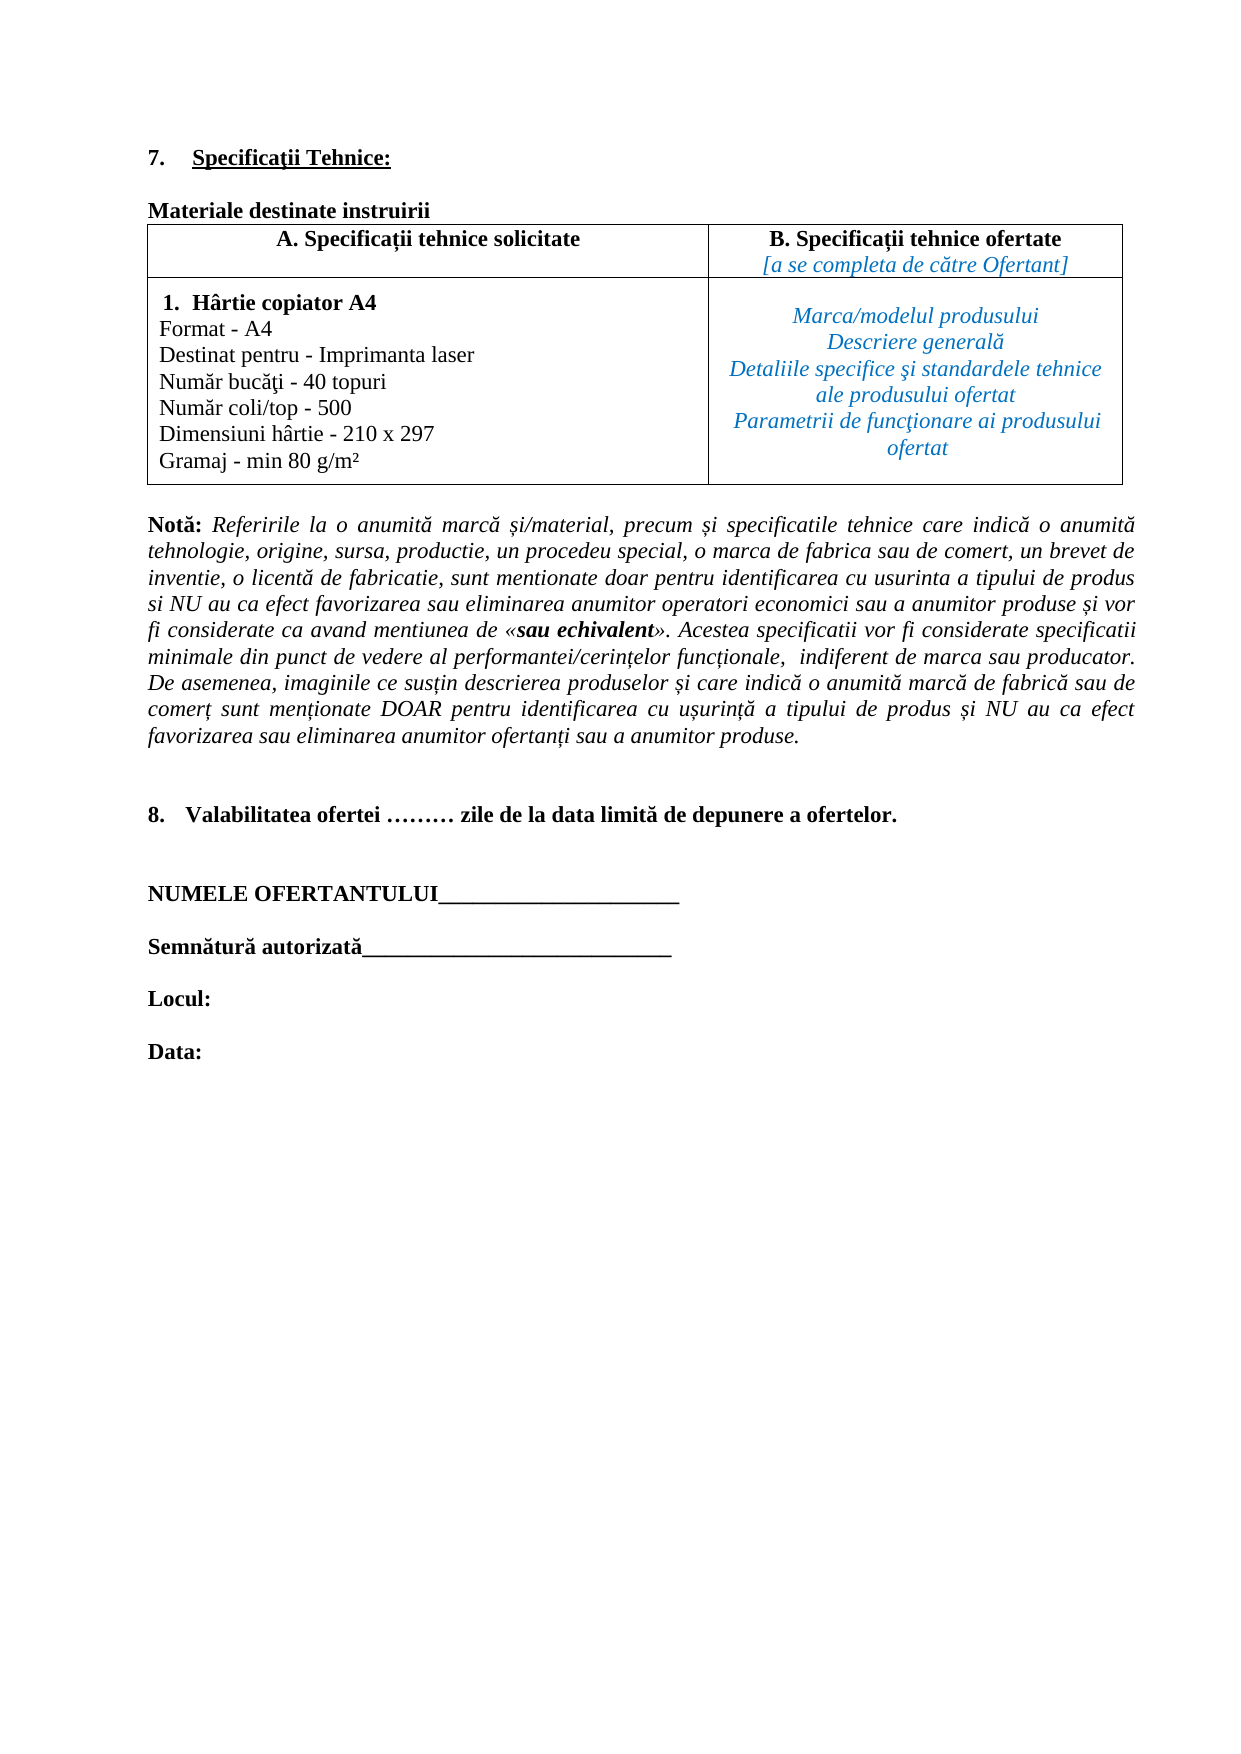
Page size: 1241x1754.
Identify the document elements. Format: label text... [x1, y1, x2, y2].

text Materiale destinate instruirii [148, 197, 1137, 223]
table_header B. Specificații tehnice ofertate [a se completa de către Ofertant] [709, 225, 1122, 277]
list Valabilitatea ofertei ……… zile de la data limită de depunere a ofertelor. [148, 801, 1137, 827]
text Locul: [148, 985, 1137, 1012]
text Data: [148, 1038, 1137, 1064]
text Semnătură autorizată___________________________ [148, 933, 1137, 959]
table_cell Marca/modelul produsului Descriere generală Detaliile specifice şi standardele tehnice ale produsului ofertat Parametrii de funcţionare ai produsului ofertat [709, 278, 1122, 484]
text Notă: Referirile la o anumită marcă și/material, precum și specificatile tehnice care indică o anumită tehnologie, origine, sursa, productie, un procedeu special, o marca de fabrica sau de comert, un brevet de inventie, o licentă de fabricatie, sunt mentionate doar pentru identificarea cu usurinta a tipului de produs si NU au ca efect favorizarea sau eliminarea anumitor operatori economici sau a anumitor produse și vor fi considerate ca avand mentiunea de «sau echivalent». Acestea specificatii vor fi considerate specificatii minimale din punct de vedere al performantei/cerințelor funcționale, indiferent de marca sau producator. De asemenea, imaginile ce susțin descrierea produselor și care indică o anumită marcă de fabrică sau de comerț sunt menționate DOAR pentru identificarea cu ușurință a tipului de produs și NU au ca efect favorizarea sau eliminarea anumitor ofertanți sau a anumitor produse. [148, 511, 1137, 748]
table_cell Hârtie copiator A4 Format - A4 Destinat pentru - Imprimanta laser Număr bucăţi - 40 topuri Număr coli/top - 500 Dimensiuni hârtie - 210 x 297 Gramaj - min 80 g/m² [148, 278, 708, 484]
text 7. Specificaţii Tehnice: [148, 144, 1137, 171]
table_header A. Specificații tehnice solicitate [148, 225, 708, 277]
text NUMELE OFERTANTULUI_____________________ [148, 880, 1137, 906]
